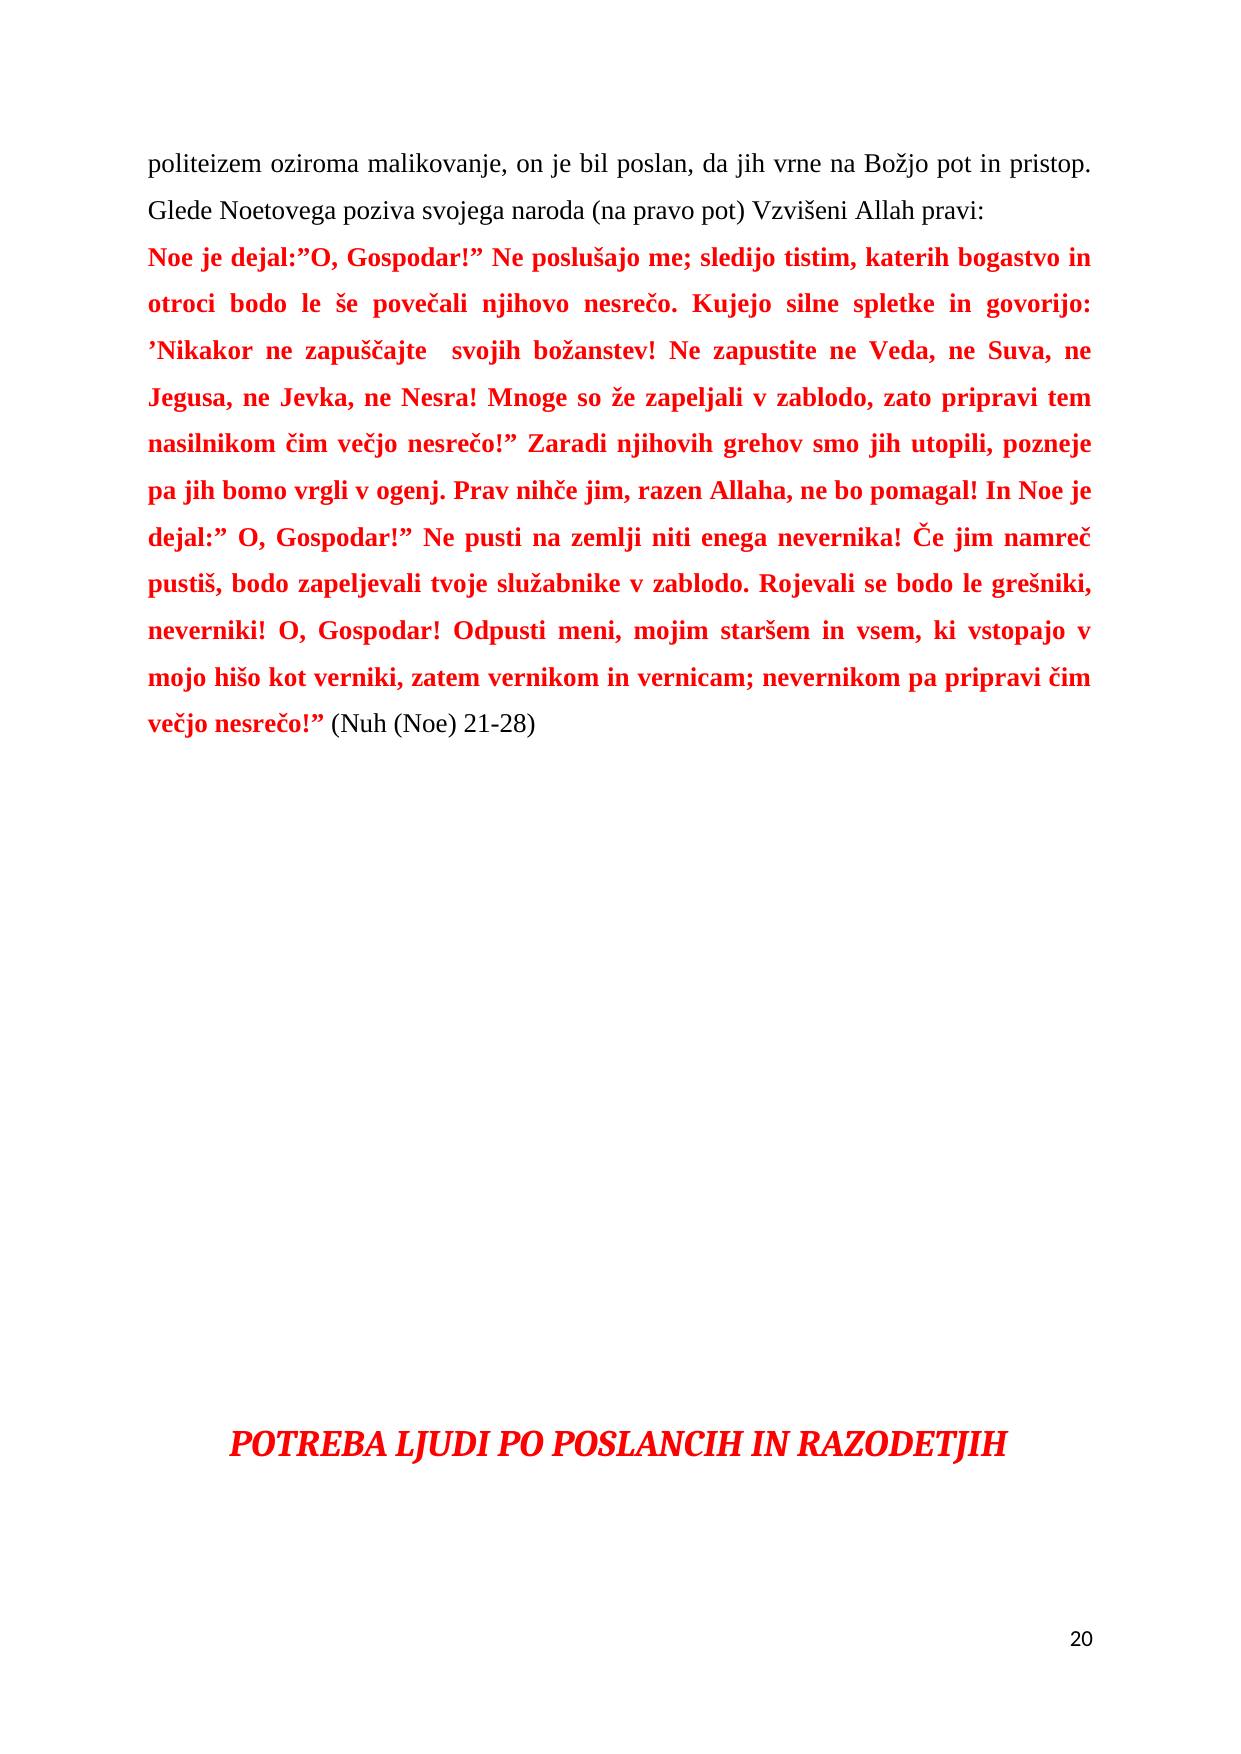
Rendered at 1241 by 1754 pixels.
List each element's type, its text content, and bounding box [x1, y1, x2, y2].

text Noe je dejal:”O, Gospodar!” Ne poslušajo me; sledijo tistim, katerih bogastvo in otroci bodo le še povečali njihovo nesrečo. Kujejo silne spletke in govorijo: ’Nikakor ne zapuščajte svojih božanstev! Ne zapustite ne Veda, ne Suva, ne Jegusa, ne Jevka, ne Nesra! Mnoge so že zapeljali v zablodo, zato pripravi tem nasilnikom čim večjo nesrečo!” Zaradi njihovih grehov smo jih utopili, pozneje pa jih bomo vrgli v ogenj. Prav nihče jim, razen Allaha, ne bo pomagal! In Noe je dejal:” O, Gospodar!” Ne pusti na zemlji niti enega nevernika! Če jim namreč pustiš, bodo zapeljevali tvoje služabnike v zablodo. Rojevali se bodo le grešniki, neverniki! O, Gospodar! Odpusti meni, mojim staršem in vsem, ki vstopajo v mojo hišo kot verniki, zatem vernikom in vernicam; nevernikom pa pripravi čim večjo nesrečo!” (Nuh (Noe) 21-28) [148, 241, 1093, 739]
text POTREBA LJUDI PO POSLANCIH IN RAZODETJIH [148, 1423, 1093, 1466]
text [148, 148, 1093, 225]
